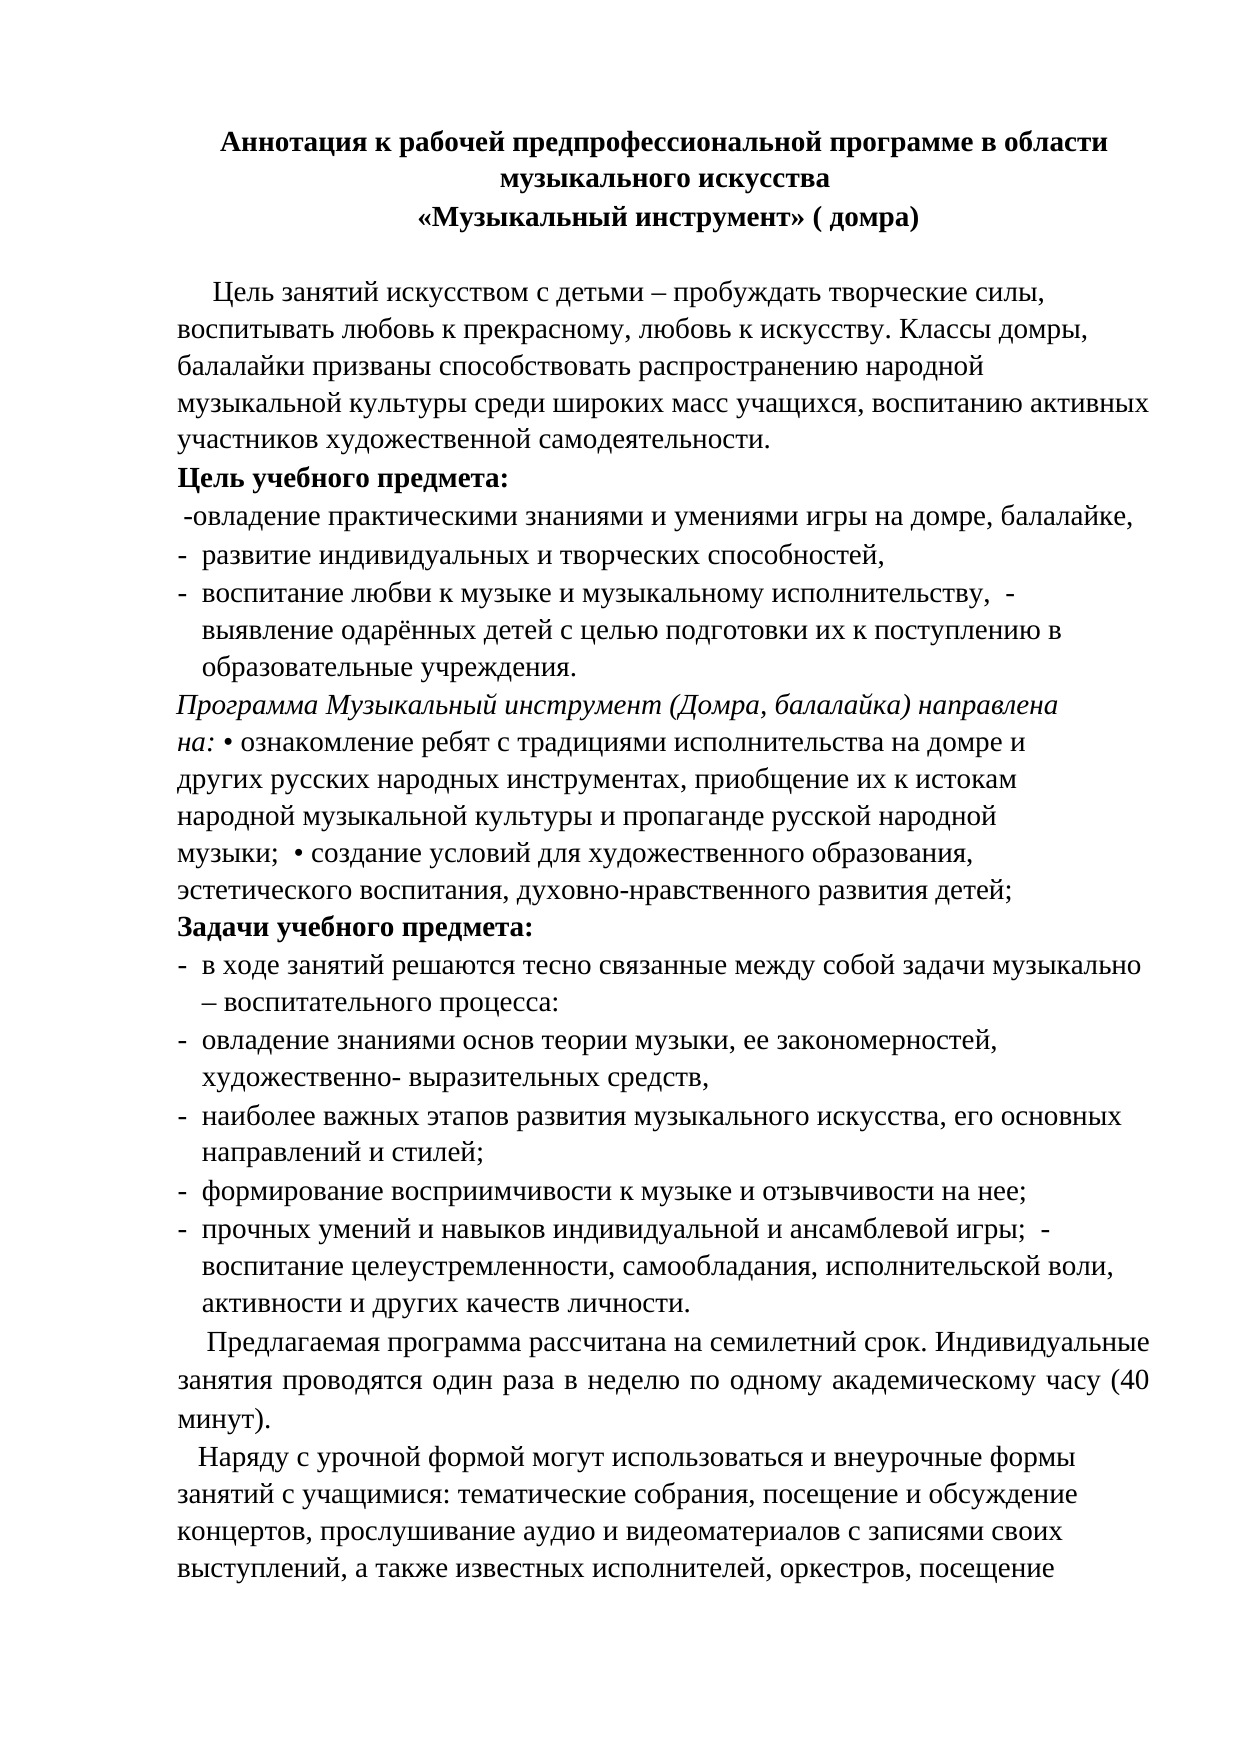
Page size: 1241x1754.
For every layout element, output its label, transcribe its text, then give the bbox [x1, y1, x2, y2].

text Предлагаемая программа рассчитана на семилетний срок. Индивидуальные занятия проводятся один раза в неделю по одному академическому часу (40 минут). [177, 1324, 1150, 1434]
text Цель занятий искусством с детьми – пробуждать творческие силы, воспитывать любовь к прекрасному, любовь к искусству. Классы домры, балалайки призваны способствовать распространению народной музыкальной культуры среди широких масс учащихся, воспитанию активных участников художественной самодеятельности. [176, 274, 1150, 455]
text Программа Музыкальный инструмент (Домра, балалайка) направлена на: • ознакомление ребят с традициями исполнительства на домре и других русских народных инструментах, приобщение их к истокам народной музыкальной культуры и пропаганде русской народной музыки; • создание условий для художественного образования, эстетического воспитания, духовно-нравственного развития детей; Задачи учебного предмета: [176, 687, 1106, 942]
list наиболее важных этапов развития музыкального искусства, его основных направлений и стилей; [177, 1098, 1150, 1168]
text -овладение практическими знаниями и умениями игры на домре, балалайке, [176, 498, 1150, 532]
list воспитание любви к музыке и музыкальному исполнительству, - выявление одарённых детей с целью подготовки их к поступлению в образовательные учреждения. [177, 575, 1150, 682]
list прочных умений и навыков индивидуальной и ансамблевой игры; - воспитание целеустремленности, самообладания, исполнительской воли, активности и других качеств личности. [177, 1211, 1150, 1319]
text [176, 1439, 1150, 1583]
text «Музыкальный инструмент» ( домра) [179, 199, 1150, 233]
list формирование восприимчивости к музыке и отзывчивости на нее; [177, 1173, 1150, 1207]
text Аннотация к рабочей предпрофессиональной программе в области музыкального искусства [179, 124, 1150, 194]
list развитие индивидуальных и творческих способностей, [177, 537, 1150, 570]
list овладение знаниями основ теории музыки, ее закономерностей, художественно- выразительных средств, [177, 1022, 1150, 1093]
text Цель учебного предмета: [177, 460, 1150, 494]
list в ходе занятий решаются тесно связанные между собой задачи музыкально – воспитательного процесса: [177, 947, 1150, 1017]
